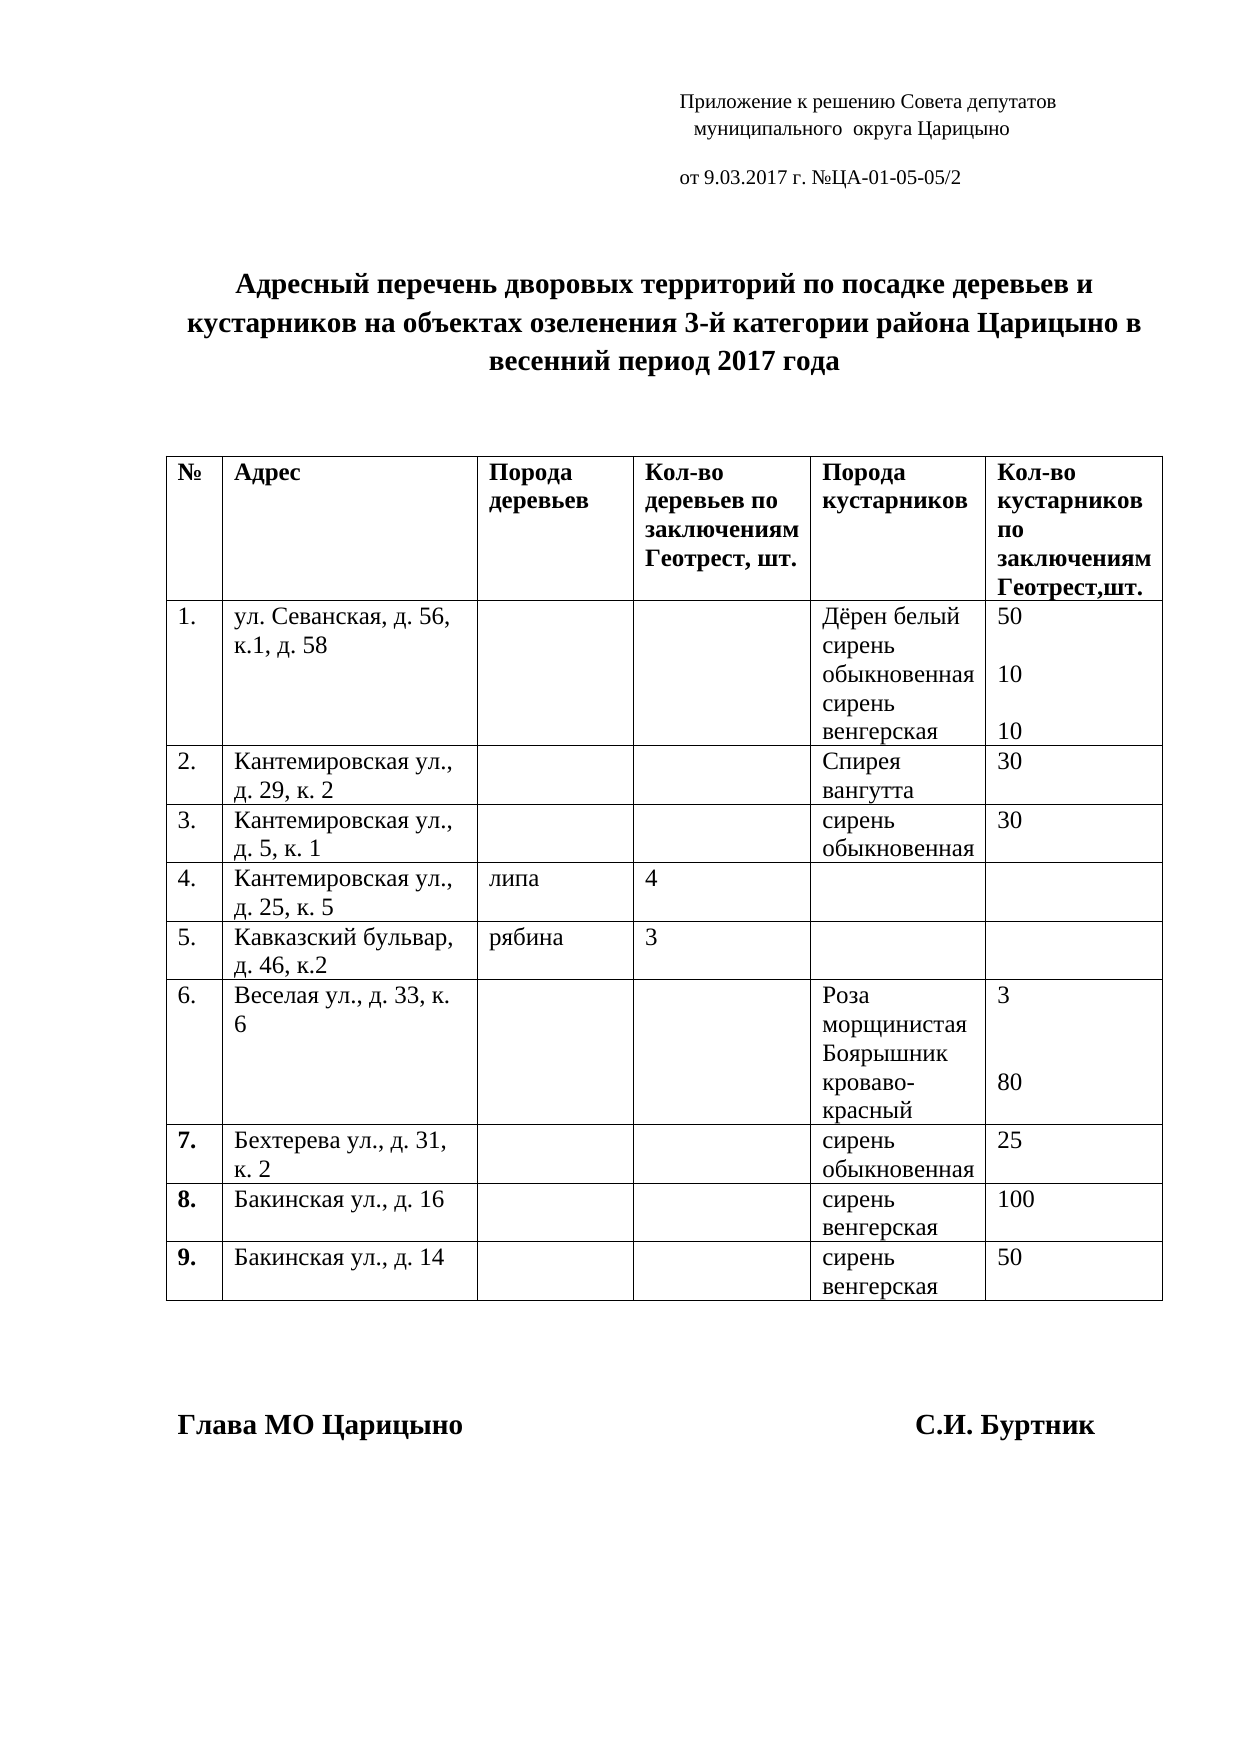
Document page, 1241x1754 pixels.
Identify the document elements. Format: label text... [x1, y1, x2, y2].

table_cell 7. [167, 1125, 222, 1183]
table_cell [634, 980, 810, 1124]
table_cell Кантемировская ул., д. 5, к. 1 [223, 805, 477, 862]
table_cell [986, 922, 1162, 979]
table_cell [811, 922, 985, 979]
table_cell 3 [634, 922, 810, 979]
table_cell сирень венгерская [811, 1242, 985, 1300]
table_cell [634, 601, 810, 745]
table_header Кол-во кустарников по заключениям Геотрест,шт. [986, 457, 1162, 600]
table_cell 5. [167, 922, 222, 979]
table_cell Дёрен белый сирень обыкновенная сирень венгерская [811, 601, 985, 745]
table_cell Бакинская ул., д. 16 [223, 1184, 477, 1241]
table_cell 50 10 10 [986, 601, 1162, 745]
table_cell [634, 1242, 810, 1300]
table_cell 50 [986, 1242, 1162, 1300]
table_cell [478, 746, 633, 804]
table_cell 3 80 [986, 980, 1162, 1124]
table_cell Кавказский бульвар, д. 46, к.2 [223, 922, 477, 979]
table_cell [634, 805, 810, 862]
table_cell Бакинская ул., д. 14 [223, 1242, 477, 1300]
table_cell [634, 1184, 810, 1241]
text от 9.03.2017 г. №ЦА-01-05-05/2 [679, 165, 1152, 189]
table_cell Веселая ул., д. 33, к. 6 [223, 980, 477, 1124]
table_header Порода кустарников [811, 457, 985, 600]
table_cell сирень венгерская [811, 1184, 985, 1241]
table_cell сирень обыкновенная [811, 805, 985, 862]
table_cell [478, 1184, 633, 1241]
table_cell 100 [986, 1184, 1162, 1241]
text Адресный перечень дворовых территорий по посадке деревьев и кустарников на объектах озеленения 3-й категории района Царицыно в весенний период 2017 года [177, 266, 1152, 377]
table_cell Бехтерева ул., д. 31, к. 2 [223, 1125, 477, 1183]
table_cell 3. [167, 805, 222, 862]
table_cell Спирея вангутта [811, 746, 985, 804]
text Приложение к решению Совета депутатов муниципального округа Царицыно [679, 89, 1152, 140]
table_cell 30 [986, 805, 1162, 862]
table_cell [986, 863, 1162, 921]
table_cell 1. [167, 601, 222, 745]
table_header Адрес [223, 457, 477, 600]
table_cell 30 [986, 746, 1162, 804]
table_cell Роза морщинистая Боярышник кроваво-красный [811, 980, 985, 1124]
table_cell [634, 1125, 810, 1183]
table_cell 25 [986, 1125, 1162, 1183]
table_cell [478, 805, 633, 862]
table_cell 2. [167, 746, 222, 804]
table_cell Кантемировская ул., д. 29, к. 2 [223, 746, 477, 804]
table_header № [167, 457, 222, 600]
table_cell 6. [167, 980, 222, 1124]
table_cell [478, 1125, 633, 1183]
table_cell [478, 601, 633, 745]
text Глава МО Царицыно С.И. Буртник [177, 1407, 1152, 1440]
table_header Порода деревьев [478, 457, 633, 600]
table_cell 4. [167, 863, 222, 921]
table_cell липа [478, 863, 633, 921]
table_cell 8. [167, 1184, 222, 1241]
table_cell [478, 980, 633, 1124]
table_cell [478, 1242, 633, 1300]
table_cell рябина [478, 922, 633, 979]
table_cell [811, 863, 985, 921]
table_header Кол-во деревьев по заключениям Геотрест, шт. [634, 457, 810, 600]
table_cell ул. Севанская, д. 56, к.1, д. 58 [223, 601, 477, 745]
table_cell сирень обыкновенная [811, 1125, 985, 1183]
table_cell [634, 746, 810, 804]
table_cell 4 [634, 863, 810, 921]
table_cell 9. [167, 1242, 222, 1300]
table_cell Кантемировская ул., д. 25, к. 5 [223, 863, 477, 921]
